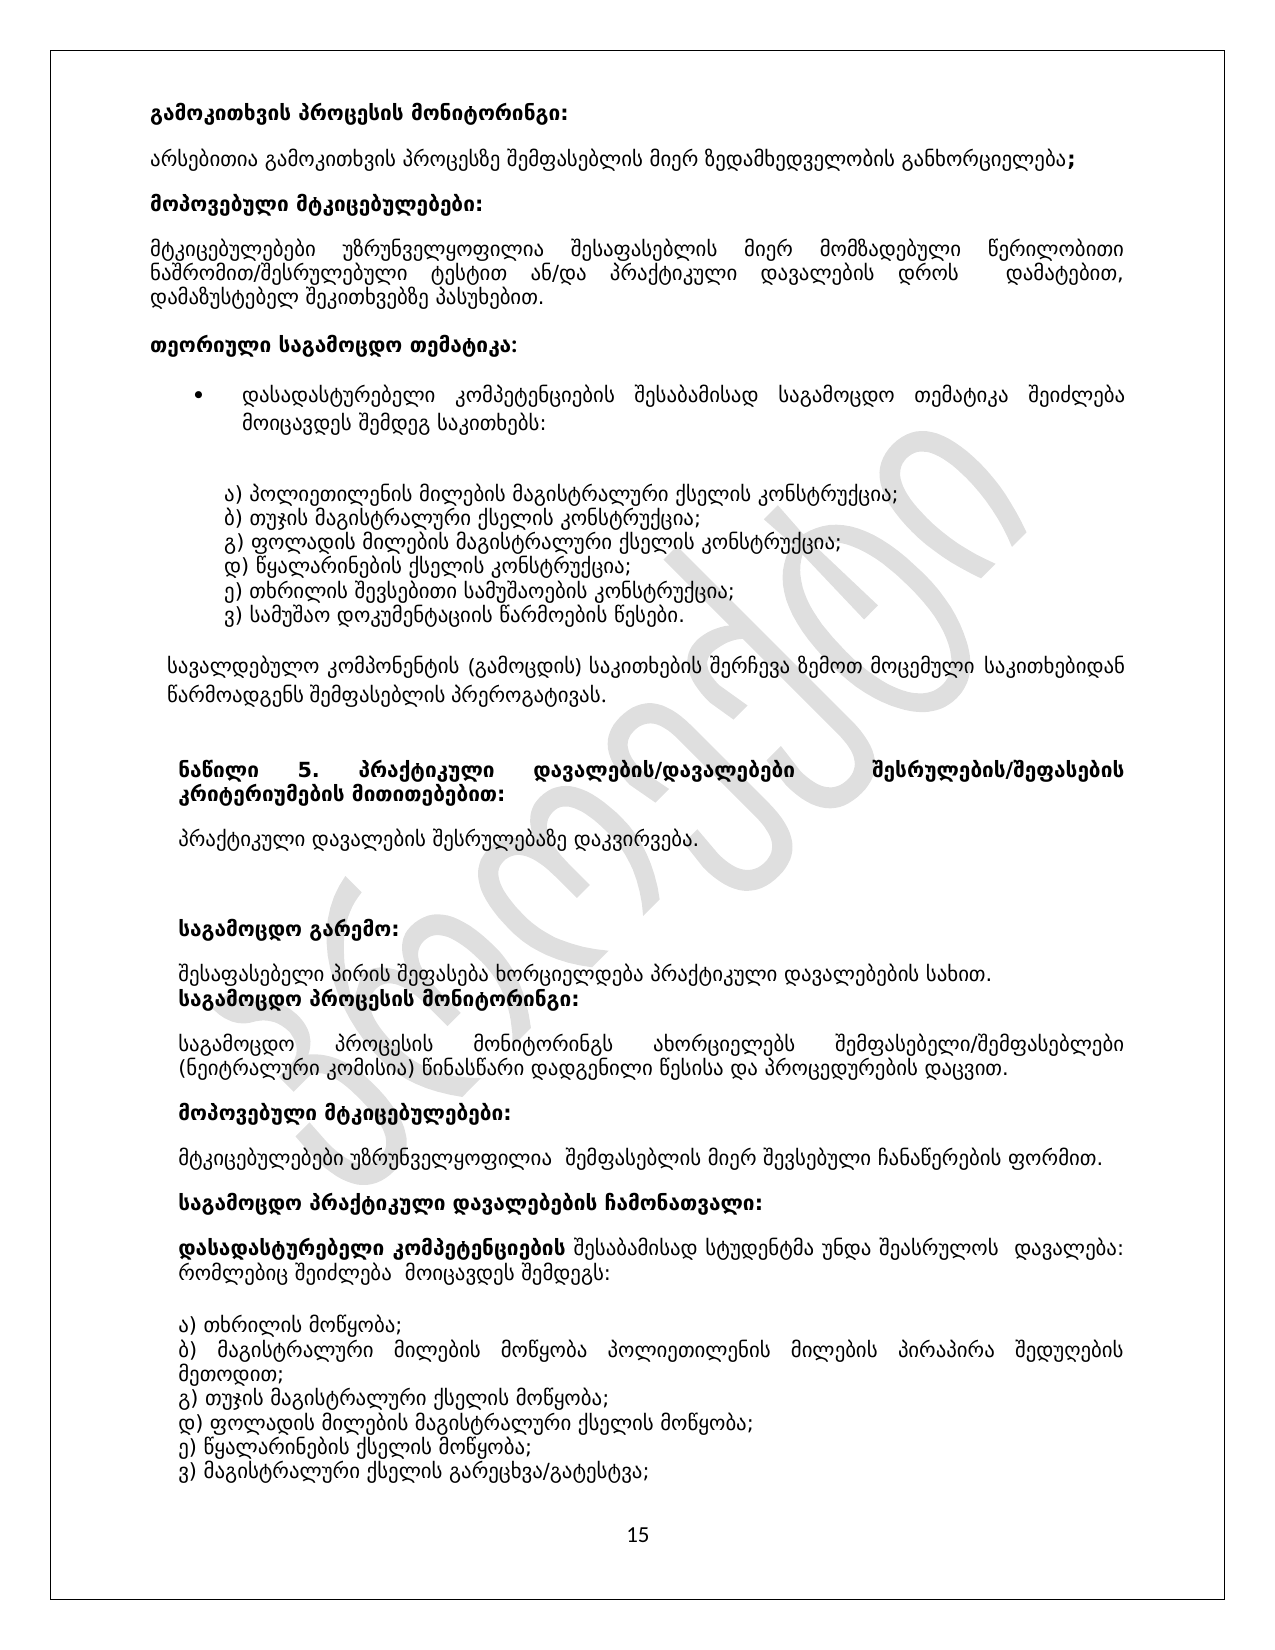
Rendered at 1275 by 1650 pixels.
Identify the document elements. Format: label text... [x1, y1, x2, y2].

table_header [139, 101, 1136, 758]
text ა) თხრილის მოწყობა; [178, 1313, 1125, 1338]
text ნაწილი 5. პრაქტიკული დავალების/დავალებები შესრულების/შეფასების კრიტერიუმების მითითებებით: [178, 758, 1125, 806]
text შესაფასებელი პირის შეფასება ხორციელდება პრაქტიკული დავალებების სახით. [178, 962, 1125, 987]
text საგამოცდო პროცესის მონიტორინგს ახორციელებს შემფასებელი/შემფასებლები (ნეიტრალური კომისია) წინასწარი დადგენილი წესისა და პროცედურების დაცვით. [178, 1032, 1125, 1080]
text დასადასტურებელი კომპეტენციების შესაბამისად სტუდენტმა უნდა შეასრულოს დავალება: რომლებიც შეიძლება მოიცავდეს შემდეგს: [178, 1236, 1125, 1285]
text საგამოცდო პრაქტიკული დავალებების ჩამონათვალი: [178, 1191, 1125, 1216]
text გ) თუჯის მაგისტრალური ქსელის მოწყობა; [178, 1386, 1125, 1411]
text საგამოცდო პროცესის მონიტორინგი: [178, 987, 1125, 1011]
text ბ) მაგისტრალური მილების მოწყობა პოლიეთილენის მილების პირაპირა შედუღების მეთოდით; [178, 1338, 1125, 1386]
text მტკიცებულებები უზრუნველყოფილია შემფასებლის მიერ შევსებული ჩანაწერების ფორმით. [178, 1146, 1125, 1171]
text საგამოცდო გარემო: [178, 917, 1125, 942]
text ვ) მაგისტრალური ქსელის გარეცხვა/გატესტვა; [178, 1459, 1125, 1483]
text ე) წყალარინების ქსელის მოწყობა; [178, 1435, 1125, 1459]
text მოპოვებული მტკიცებულებები: [178, 1101, 1125, 1125]
text დ) ფოლადის მილების მაგისტრალური ქსელის მოწყობა; [178, 1411, 1125, 1435]
text პრაქტიკული დავალების შესრულებაზე დაკვირვება. [178, 827, 1125, 851]
